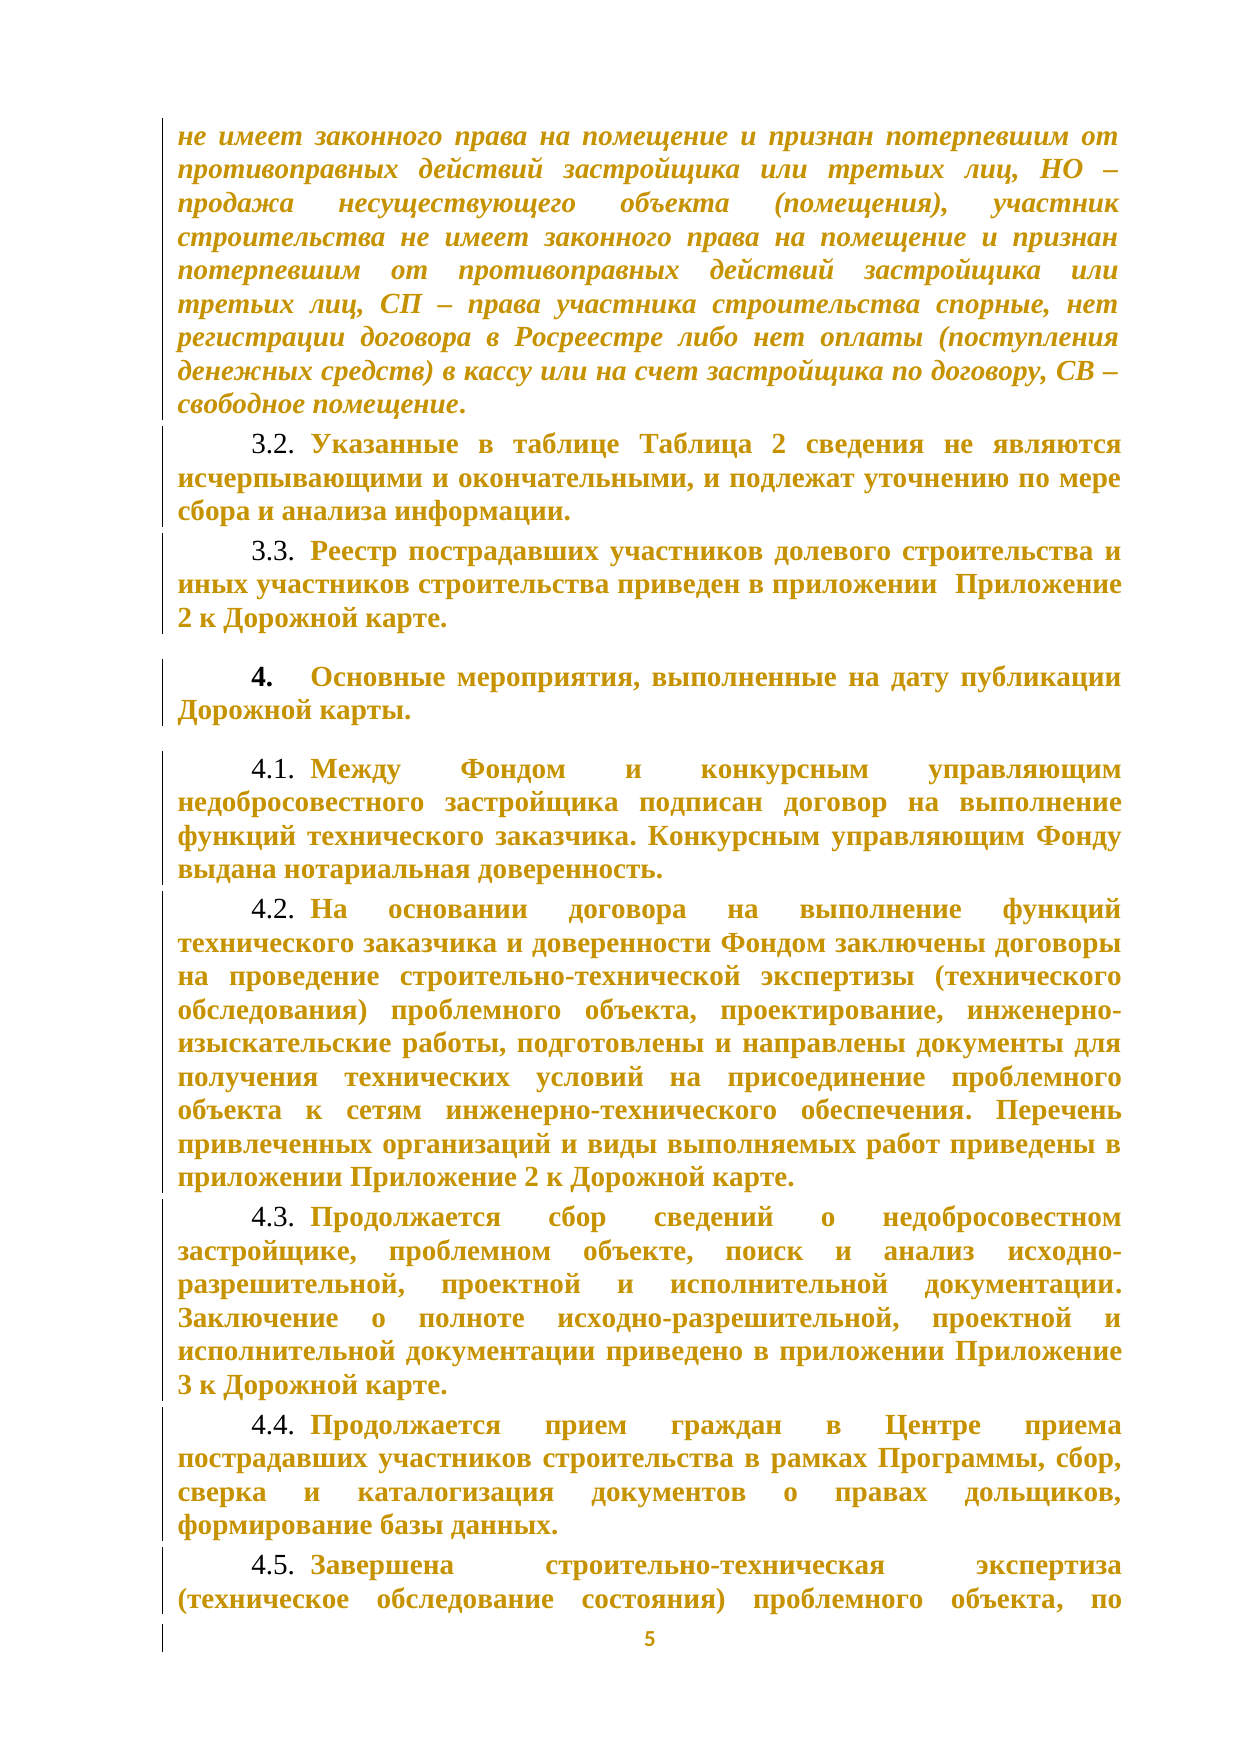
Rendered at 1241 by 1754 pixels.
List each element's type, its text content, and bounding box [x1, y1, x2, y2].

list Между Фондом и конкурсным управляющим недобросовестного застройщика подписан договор на выполнение функций технического заказчика. Конкурсным управляющим Фонду выдана нотариальная доверенность. [177, 751, 1122, 885]
list Указанные в таблице 2 сведения не являются исчерпывающими и окончательными, и подлежат уточнению по мере сбора и анализа информации. [177, 426, 1122, 527]
list Основные мероприятия, выполненные на дату публикации Дорожной карты. [177, 659, 1122, 726]
list Реестр пострадавших участников долевого строительства и иных участников строительства приведен в приложении 1 к Дорожной карте. [177, 533, 1122, 634]
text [177, 118, 1122, 420]
list Продолжается сбор сведений о недобросовестном застройщике, проблемном объекте, поиск и анализ исходно-разрешительной, проектной и исполнительной документации. Заключение о полноте исходно-разрешительной, проектной и исполнительной документации приведено в приложении 3 к Дорожной карте. [177, 1199, 1122, 1401]
list На основании договора на выполнение функций технического заказчика и доверенности Фондом заключены договоры на проведение строительно-технической экспертизы (технического обследования) проблемного объекта, проектирование, инженерно-изыскательские работы, подготовлены и направлены документы для получения технических условий на присоединение проблемного объекта к сетям инженерно-технического обеспечения. Перечень привлеченных организаций и виды выполняемых работ приведены в приложении 2 к Дорожной карте. [177, 891, 1122, 1193]
list Продолжается прием граждан в Центре приема пострадавших участников строительства в рамках Программы, сбор, сверка и каталогизация документов о правах дольщиков, формирование базы данных. [177, 1407, 1122, 1541]
